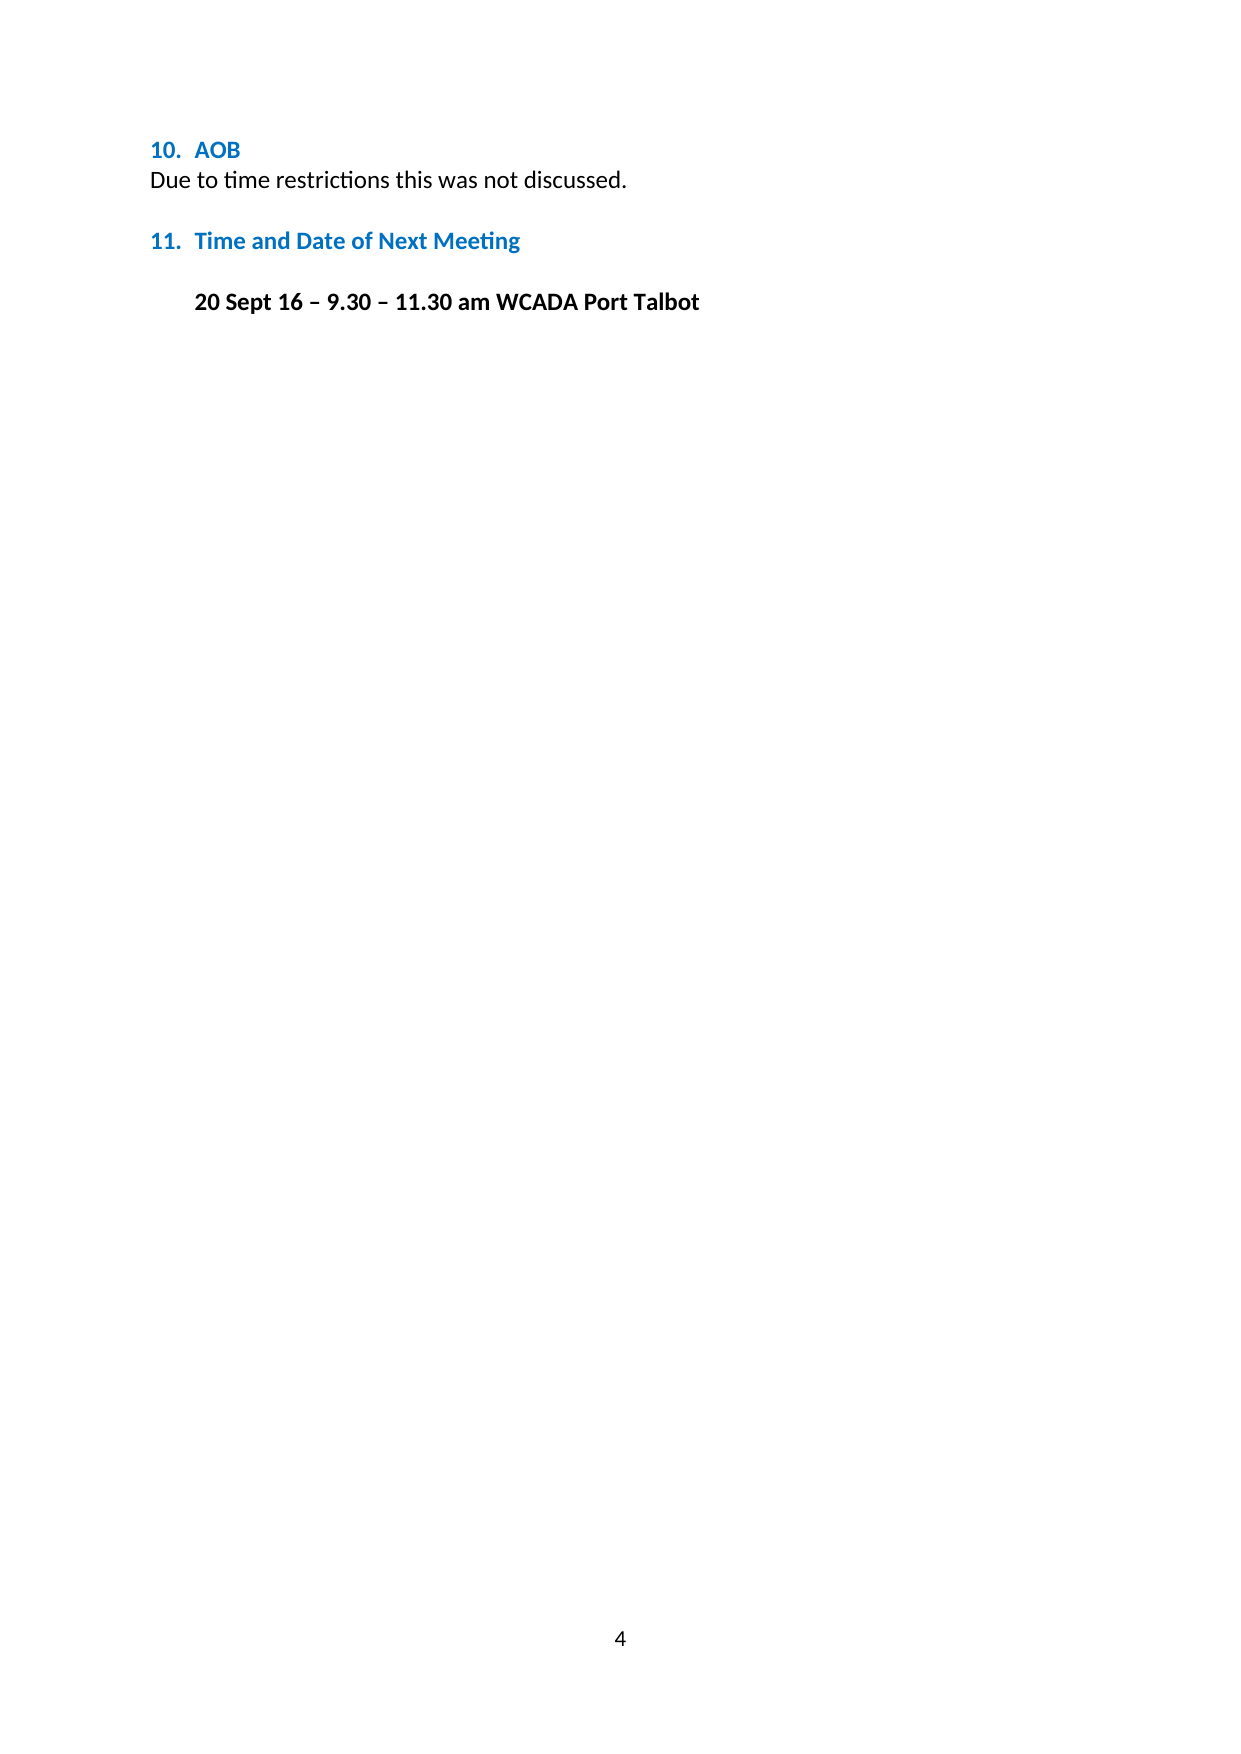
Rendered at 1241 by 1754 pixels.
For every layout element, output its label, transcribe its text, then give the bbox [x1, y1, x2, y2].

list Time and Date of Next Meeting [150, 226, 1090, 256]
list AOB [150, 134, 1090, 164]
text Due to time restrictions this was not discussed. [150, 164, 1090, 195]
list 20 Sept 16 – 9.30 – 11.30 am WCADA Port Talbot [194, 287, 1090, 317]
